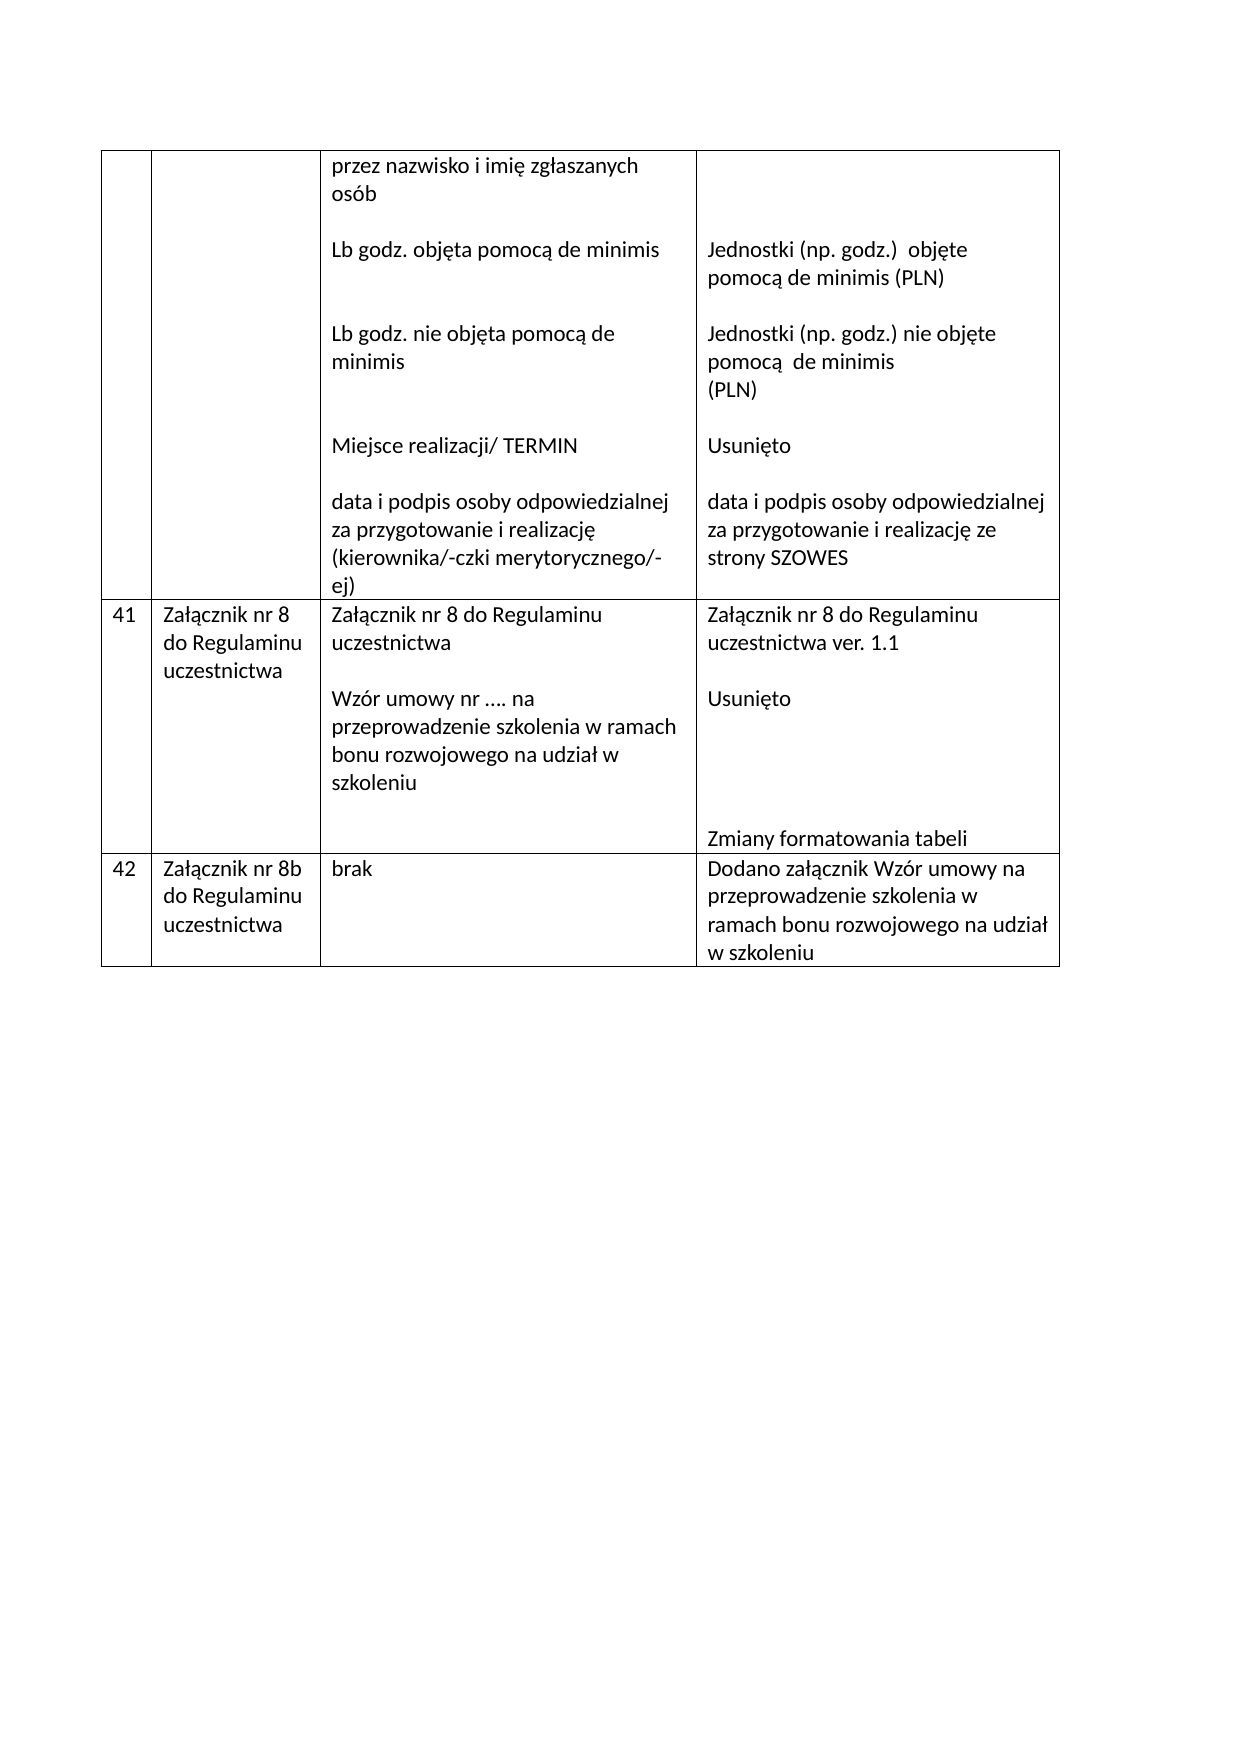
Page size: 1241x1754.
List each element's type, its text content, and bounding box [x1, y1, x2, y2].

table_cell Załącznik nr 8 do Regulaminu uczestnictwa ver. 1.1 Usunięto Zmiany formatowania tabeli [697, 600, 1059, 853]
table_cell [697, 151, 1059, 599]
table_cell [152, 151, 320, 599]
table_cell 41 [102, 600, 151, 853]
table_cell Dodano załącznik Wzór umowy na przeprowadzenie szkolenia w ramach bonu rozwojowego na udział w szkoleniu [697, 854, 1059, 966]
table_cell Załącznik nr 8 do Regulaminu uczestnictwa [152, 600, 320, 853]
table_cell 40 [102, 151, 151, 599]
table_cell Załącznik nr 8 do Regulaminu uczestnictwa Wzór umowy nr …. na przeprowadzenie szkolenia w ramach bonu rozwojowego na udział w szkoleniu [321, 600, 696, 853]
table_cell brak [321, 854, 696, 966]
table_cell Załącznik nr 8b do Regulaminu uczestnictwa [152, 854, 320, 966]
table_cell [321, 151, 696, 599]
table_cell 42 [102, 854, 151, 966]
